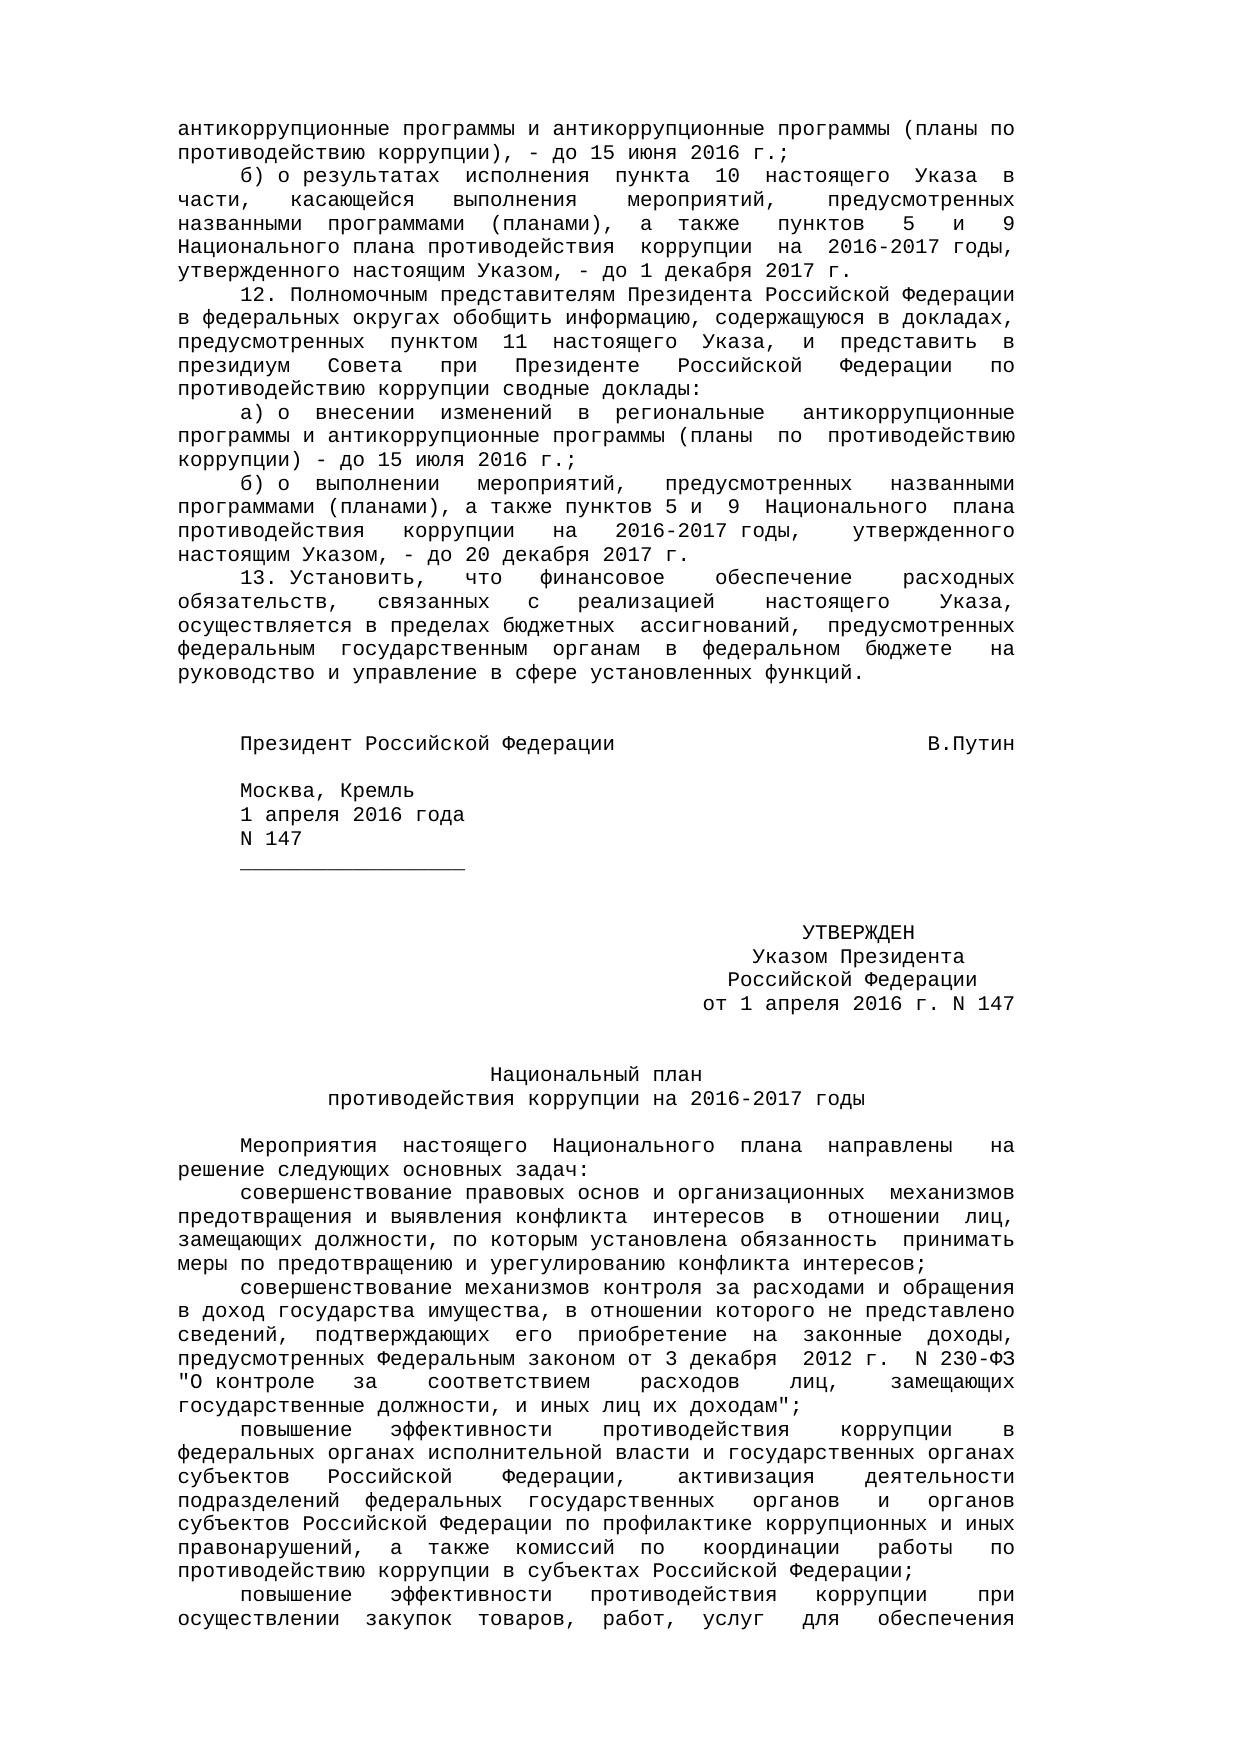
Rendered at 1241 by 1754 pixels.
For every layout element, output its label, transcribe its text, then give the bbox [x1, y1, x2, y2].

text решение следующих основных задач: [177, 1158, 1152, 1182]
text повышение эффективности противодействия коррупции в [177, 1419, 1152, 1442]
text программами (планами), а также пунктов 5 и 9 Национального плана [177, 496, 1152, 520]
text 12. Полномочным представителям Президента Российской Федерации [177, 284, 1152, 307]
text программы и антикоррупционные программы (планы по противодействию [177, 426, 1152, 449]
text Российской Федерации [177, 969, 1152, 993]
text предусмотренных пунктом 11 настоящего Указа, и представить в [177, 331, 1152, 354]
text руководство и управление в сфере установленных функций. [177, 662, 1152, 686]
text противодействию коррупции), - до 15 июня 2016 г.; [177, 142, 1152, 165]
text подразделений федеральных государственных органов и органов [177, 1489, 1152, 1513]
text президиум Совета при Президенте Российской Федерации по [177, 354, 1152, 378]
text Москва, Кремль [177, 780, 1152, 804]
text N 147 [177, 827, 1152, 851]
text части, касающейся выполнения мероприятий, предусмотренных [177, 189, 1152, 213]
text сведений, подтверждающих его приобретение на законные доходы, [177, 1324, 1152, 1348]
text повышение эффективности противодействия коррупции при [177, 1584, 1152, 1608]
text названными программами (планами), а также пунктов 5 и 9 [177, 213, 1152, 236]
text федеральным государственным органам в федеральном бюджете на [177, 638, 1152, 662]
text в доход государства имущества, в отношении которого не представлено [177, 1300, 1152, 1324]
text настоящим Указом, - до 20 декабря 2017 г. [177, 544, 1152, 567]
text УТВЕРЖДЕН [177, 922, 1152, 946]
text меры по предотвращению и урегулированию конфликта интересов; [177, 1253, 1152, 1277]
text антикоррупционные программы и антикоррупционные программы (планы по [177, 118, 1152, 142]
text б) о результатах исполнения пункта 10 настоящего Указа в [177, 165, 1152, 189]
text б) о выполнении мероприятий, предусмотренных названными [177, 473, 1152, 496]
text Мероприятия настоящего Национального плана направлены на [177, 1135, 1152, 1158]
text 1 апреля 2016 года [177, 804, 1152, 827]
text замещающих должности, по которым установлена обязанность принимать [177, 1229, 1152, 1253]
text государственные должности, и иных лиц их доходам"; [177, 1395, 1152, 1419]
text Национального плана противодействия коррупции на 2016-2017 годы, [177, 236, 1152, 260]
text а) о внесении изменений в региональные антикоррупционные [177, 402, 1152, 426]
text субъектов Российской Федерации по профилактике коррупционных и иных [177, 1513, 1152, 1537]
text от 1 апреля 2016 г. N 147 [177, 993, 1152, 1017]
text субъектов Российской Федерации, активизация деятельности [177, 1466, 1152, 1489]
text обязательств, связанных с реализацией настоящего Указа, [177, 591, 1152, 615]
text "О контроле за соответствием расходов лиц, замещающих [177, 1371, 1152, 1395]
text 13. Установить, что финансовое обеспечение расходных [177, 567, 1152, 591]
text совершенствование правовых основ и организационных механизмов [177, 1182, 1152, 1206]
text __________________ [177, 851, 1152, 875]
text Национальный план [177, 1064, 1152, 1088]
text Президент Российской Федерации В.Путин [177, 733, 1152, 757]
text правонарушений, а также комиссий по координации работы по [177, 1537, 1152, 1561]
text предотвращения и выявления конфликта интересов в отношении лиц, [177, 1206, 1152, 1229]
text в федеральных округах обобщить информацию, содержащуюся в докладах, [177, 307, 1152, 331]
text противодействия коррупции на 2016-2017 годы, утвержденного [177, 520, 1152, 544]
text противодействия коррупции на 2016-2017 годы [177, 1088, 1152, 1111]
text осуществляется в пределах бюджетных ассигнований, предусмотренных [177, 615, 1152, 638]
text противодействию коррупции в субъектах Российской Федерации; [177, 1561, 1152, 1584]
text совершенствование механизмов контроля за расходами и обращения [177, 1277, 1152, 1300]
text предусмотренных Федеральным законом от 3 декабря 2012 г. N 230-ФЗ [177, 1348, 1152, 1371]
text противодействию коррупции сводные доклады: [177, 378, 1152, 402]
text федеральных органах исполнительной власти и государственных органах [177, 1442, 1152, 1466]
text Указом Президента [177, 946, 1152, 969]
text коррупции) - до 15 июля 2016 г.; [177, 449, 1152, 473]
text осуществлении закупок товаров, работ, услуг для обеспечения [177, 1608, 1152, 1631]
text утвержденного настоящим Указом, - до 1 декабря 2017 г. [177, 260, 1152, 284]
